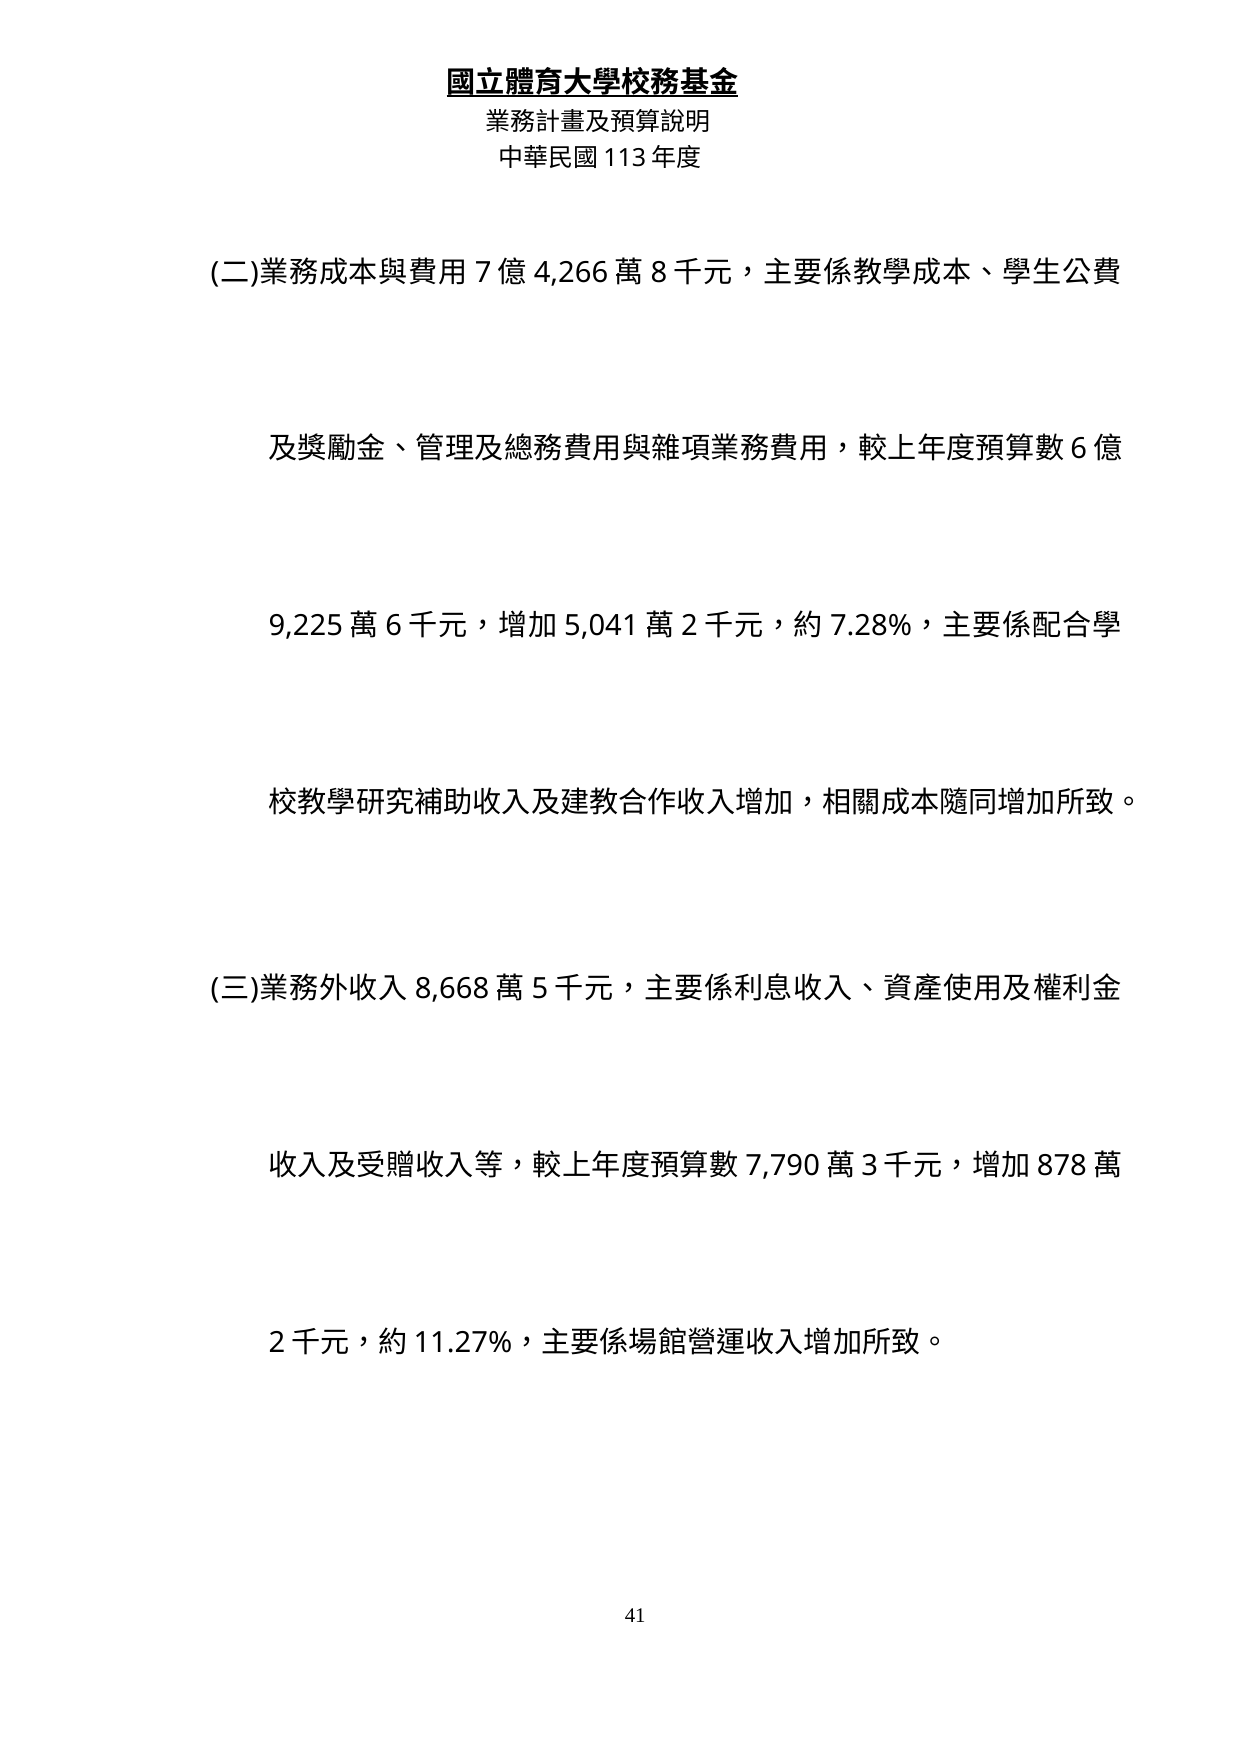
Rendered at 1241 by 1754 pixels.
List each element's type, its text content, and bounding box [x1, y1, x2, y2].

text (二)業務成本與費用7億4,266萬8千元，主要係教學成本、學生公費及獎勵金、管理及總務費用與雜項業務費用，較上年度預算數6億9,225萬6千元，增加5,041萬2千元，約7.28%，主要係配合學校教學研究補助收入及建教合作收入增加，相關成本隨同增加所致。 [210, 181, 1122, 888]
text (三)業務外收入8,668萬5千元，主要係利息收入、資產使用及權利金收入及受贈收入等，較上年度預算數7,790萬3千元，增加878萬2千元，約11.27%，主要係場館營運收入增加所致。 [210, 897, 1122, 1428]
